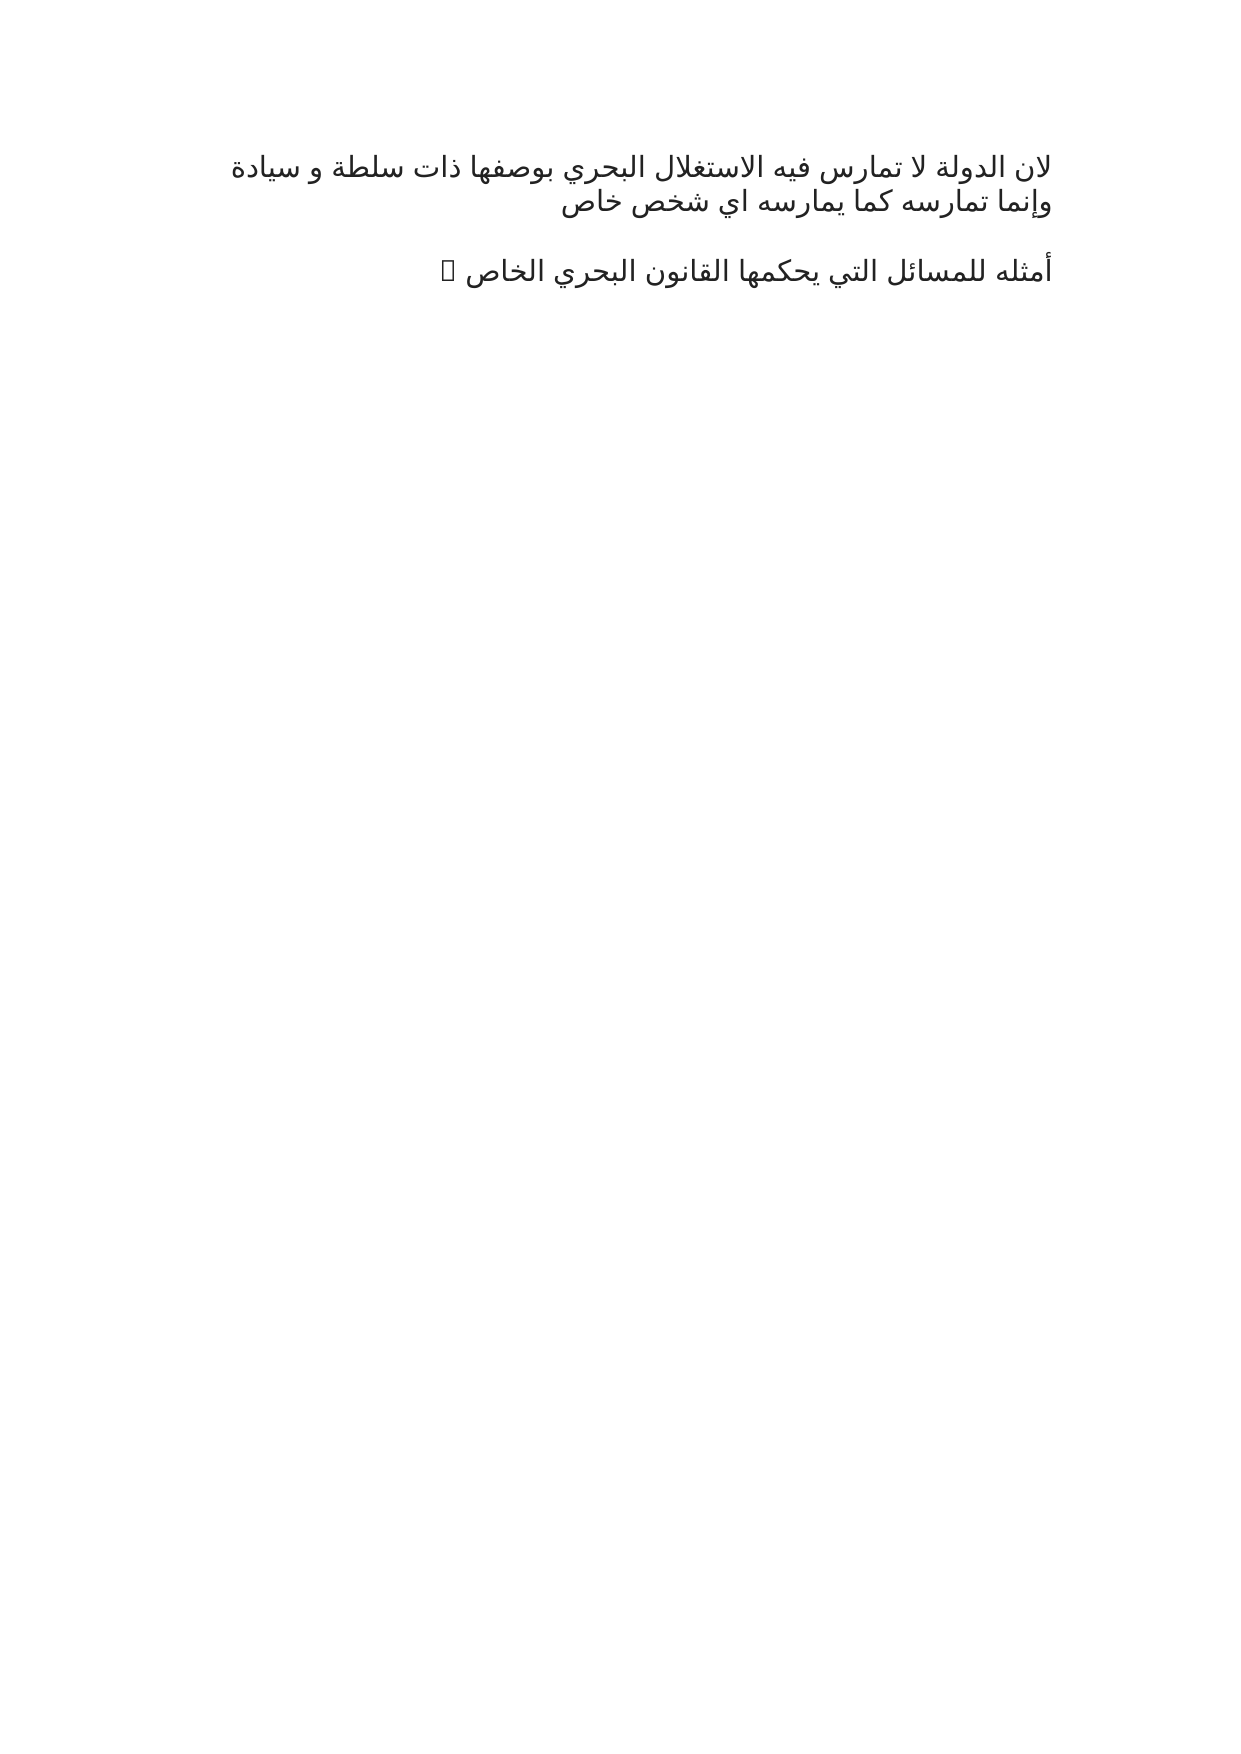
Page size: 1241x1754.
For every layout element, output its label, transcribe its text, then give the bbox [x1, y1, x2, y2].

text ➖ أمثله للمسائل التي يحكمها القانون البحري الخاص [187, 251, 1053, 290]
text لان الدولة لا تمارس فيه الاستغلال البحري بوصفها ذات سلطة و سيادة وإنما تمارسه كما يمارسه اي شخص خاص [187, 150, 1053, 217]
